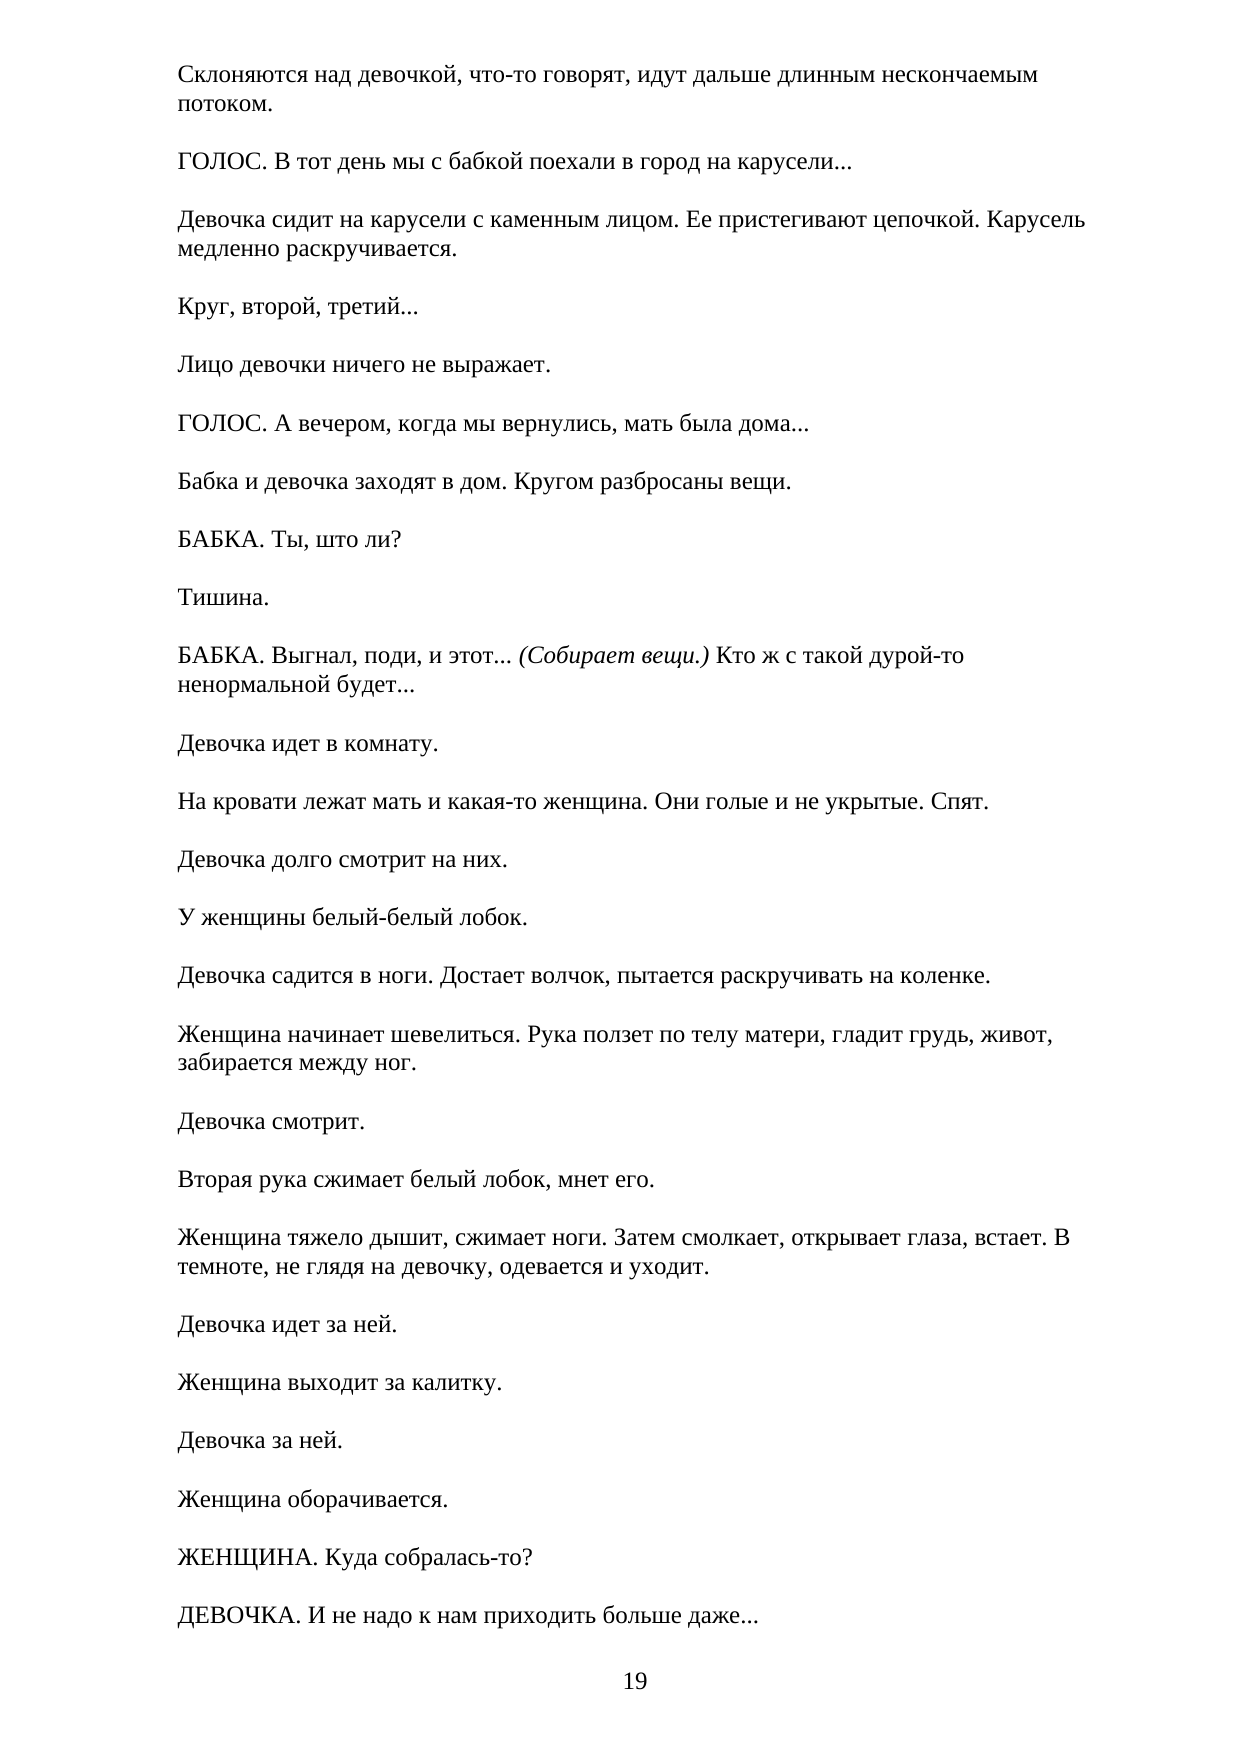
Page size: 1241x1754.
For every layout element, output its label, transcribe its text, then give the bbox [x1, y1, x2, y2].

text Женщина начинает шевелиться. Рука ползет по телу матери, гладит грудь, живот, забирается между ног. [177, 1019, 1093, 1076]
text ЖЕНЩИНА. Куда собралась-то? [177, 1542, 1093, 1571]
text БАБКА. Ты, што ли? [177, 524, 1093, 553]
text Девочка за ней. [177, 1426, 1093, 1454]
text На кровати лежат мать и какая-то женщина. Они голые и не укрытые. Спят. [177, 786, 1093, 814]
text ДЕВОЧКА. И не надо к нам приходить больше даже... [177, 1600, 1093, 1629]
text ГОЛОС. А вечером, когда мы вернулись, мать была дома... [177, 408, 1093, 436]
text Женщина оборачивается. [177, 1484, 1093, 1513]
text БАБКА. Выгнал, поди, и этот... (Собирает вещи.) Кто ж с такой дурой-то ненормальной будет... [177, 641, 1093, 698]
text Круг, второй, третий... [177, 291, 1093, 320]
text Лицо девочки ничего не выражает. [177, 349, 1093, 378]
text Девочка долго смотрит на них. [177, 844, 1093, 873]
text У женщины белый-белый лобок. [177, 902, 1093, 931]
text ГОЛОС. В тот день мы с бабкой поехали в город на карусели... [177, 146, 1093, 175]
text Тишина. [177, 582, 1093, 611]
text Девочка идет в комнату. [177, 728, 1093, 756]
text Женщина выходит за калитку. [177, 1367, 1093, 1396]
text Девочка садится в ноги. Достает волчок, пытается раскручивать на коленке. [177, 961, 1093, 989]
text Девочка сидит на карусели с каменным лицом. Ее пристегивают цепочкой. Карусель медленно раскручивается. [177, 204, 1093, 262]
text Девочка смотрит. [177, 1106, 1093, 1134]
text Склоняются над девочкой, что-то говорят, идут дальше длинным нескончаемым потоком. [177, 59, 1093, 117]
text Женщина тяжело дышит, сжимает ноги. Затем смолкает, открывает глаза, встает. В темноте, не глядя на девочку, одевается и уходит. [177, 1222, 1093, 1280]
text Вторая рука сжимает белый лобок, мнет его. [177, 1164, 1093, 1193]
text Девочка идет за ней. [177, 1309, 1093, 1338]
text Бабка и девочка заходят в дом. Кругом разбросаны вещи. [177, 466, 1093, 495]
